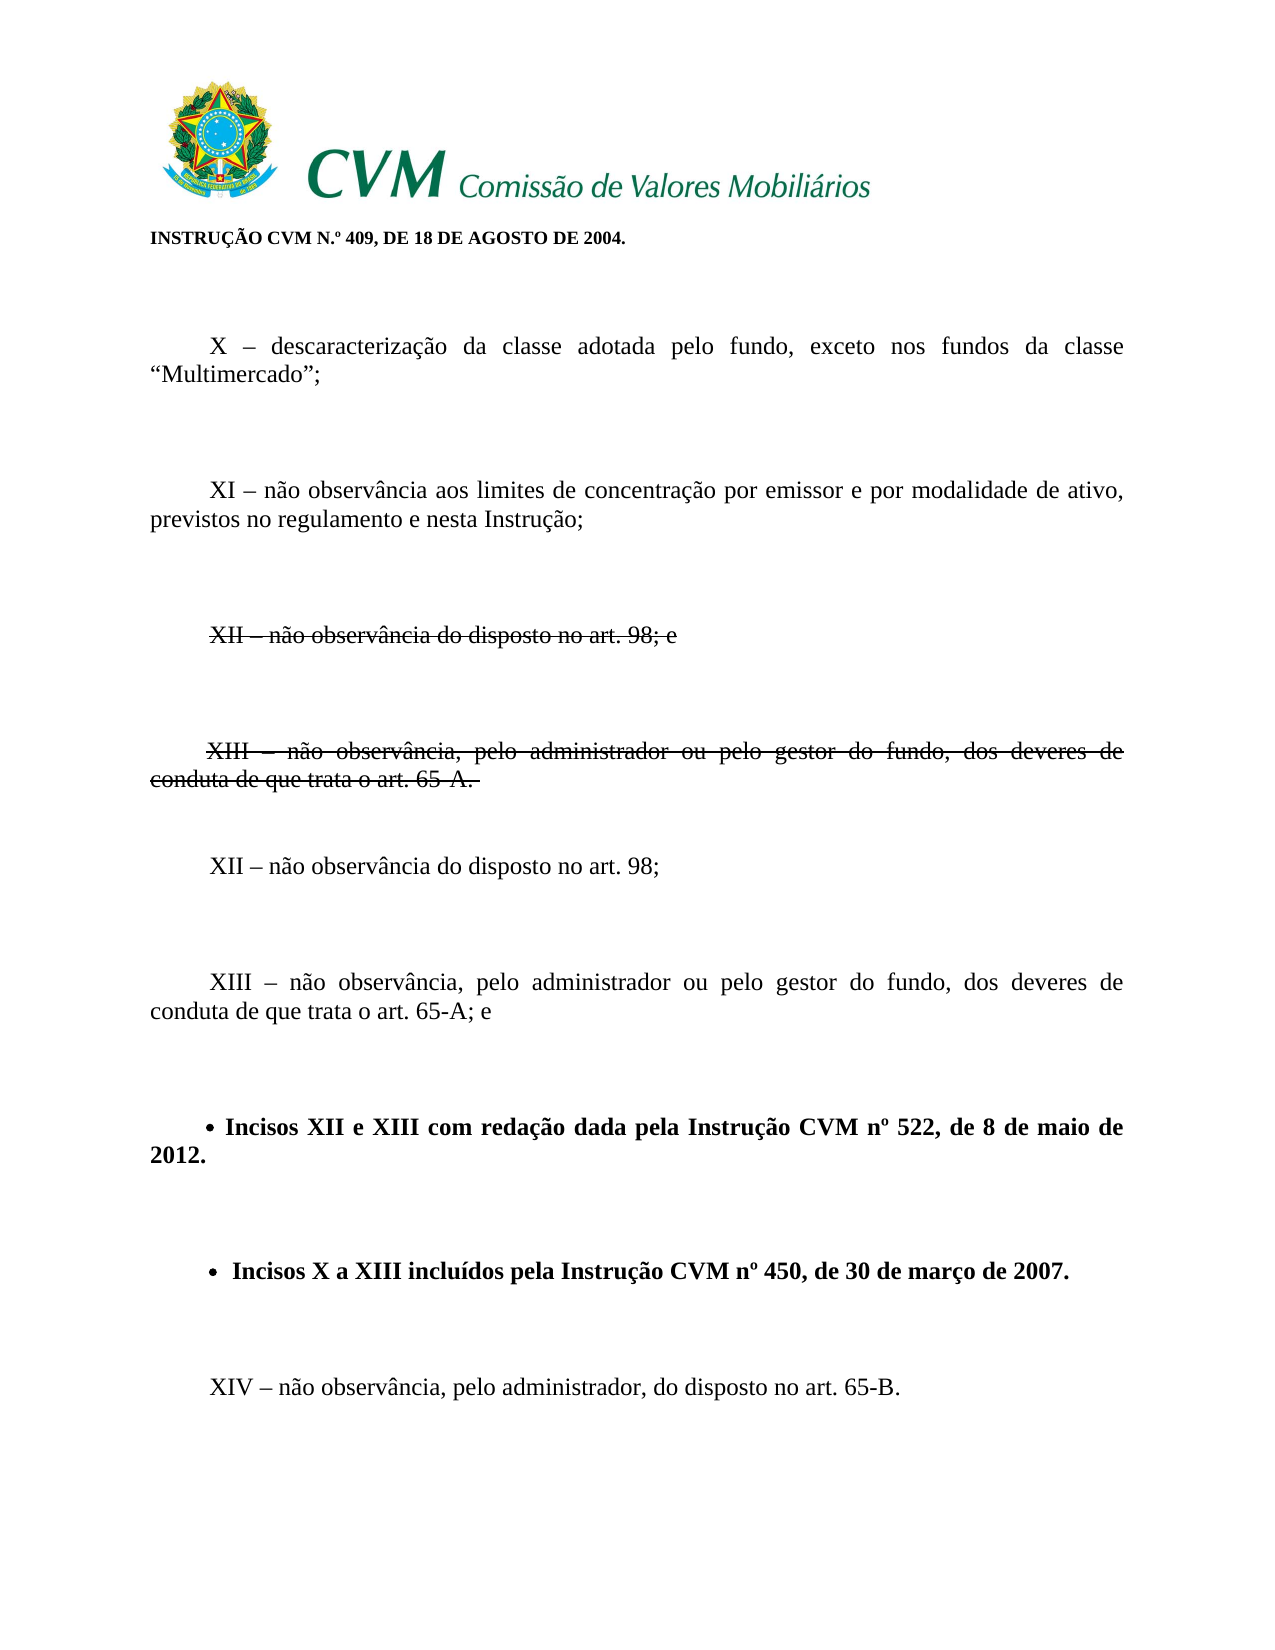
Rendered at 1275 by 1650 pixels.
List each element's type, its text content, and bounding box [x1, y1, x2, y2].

text XII – não observância do disposto no art. 98; e [150, 620, 1125, 649]
text XIII – não observância, pelo administrador ou pelo gestor do fundo, dos deveres de conduta de que trata o art. 65-A. [150, 736, 1125, 793]
text XIII – não observância, pelo administrador ou pelo gestor do fundo, dos deveres de conduta de que trata o art. 65-A; e [150, 967, 1125, 1024]
text XIV – não observância, pelo administrador, do disposto no art. 65-B. [150, 1372, 1125, 1401]
picture [150, 75, 876, 204]
text XI – não observância aos limites de concentração por emissor e por modalidade de ativo, previstos no regulamento e nesta Instrução; [150, 475, 1125, 533]
list Incisos X a XIII incluídos pela Instrução CVM nº 450, de 30 de março de 2007. [150, 1256, 1125, 1285]
list Incisos XII e XIII com redação dada pela Instrução CVM nº 522, de 8 de maio de 2012. [150, 1112, 1125, 1169]
text X – descaracterização da classe adotada pelo fundo, exceto nos fundos da classe “Multimercado”; [150, 331, 1125, 388]
text XII – não observância do disposto no art. 98; [150, 851, 1125, 880]
